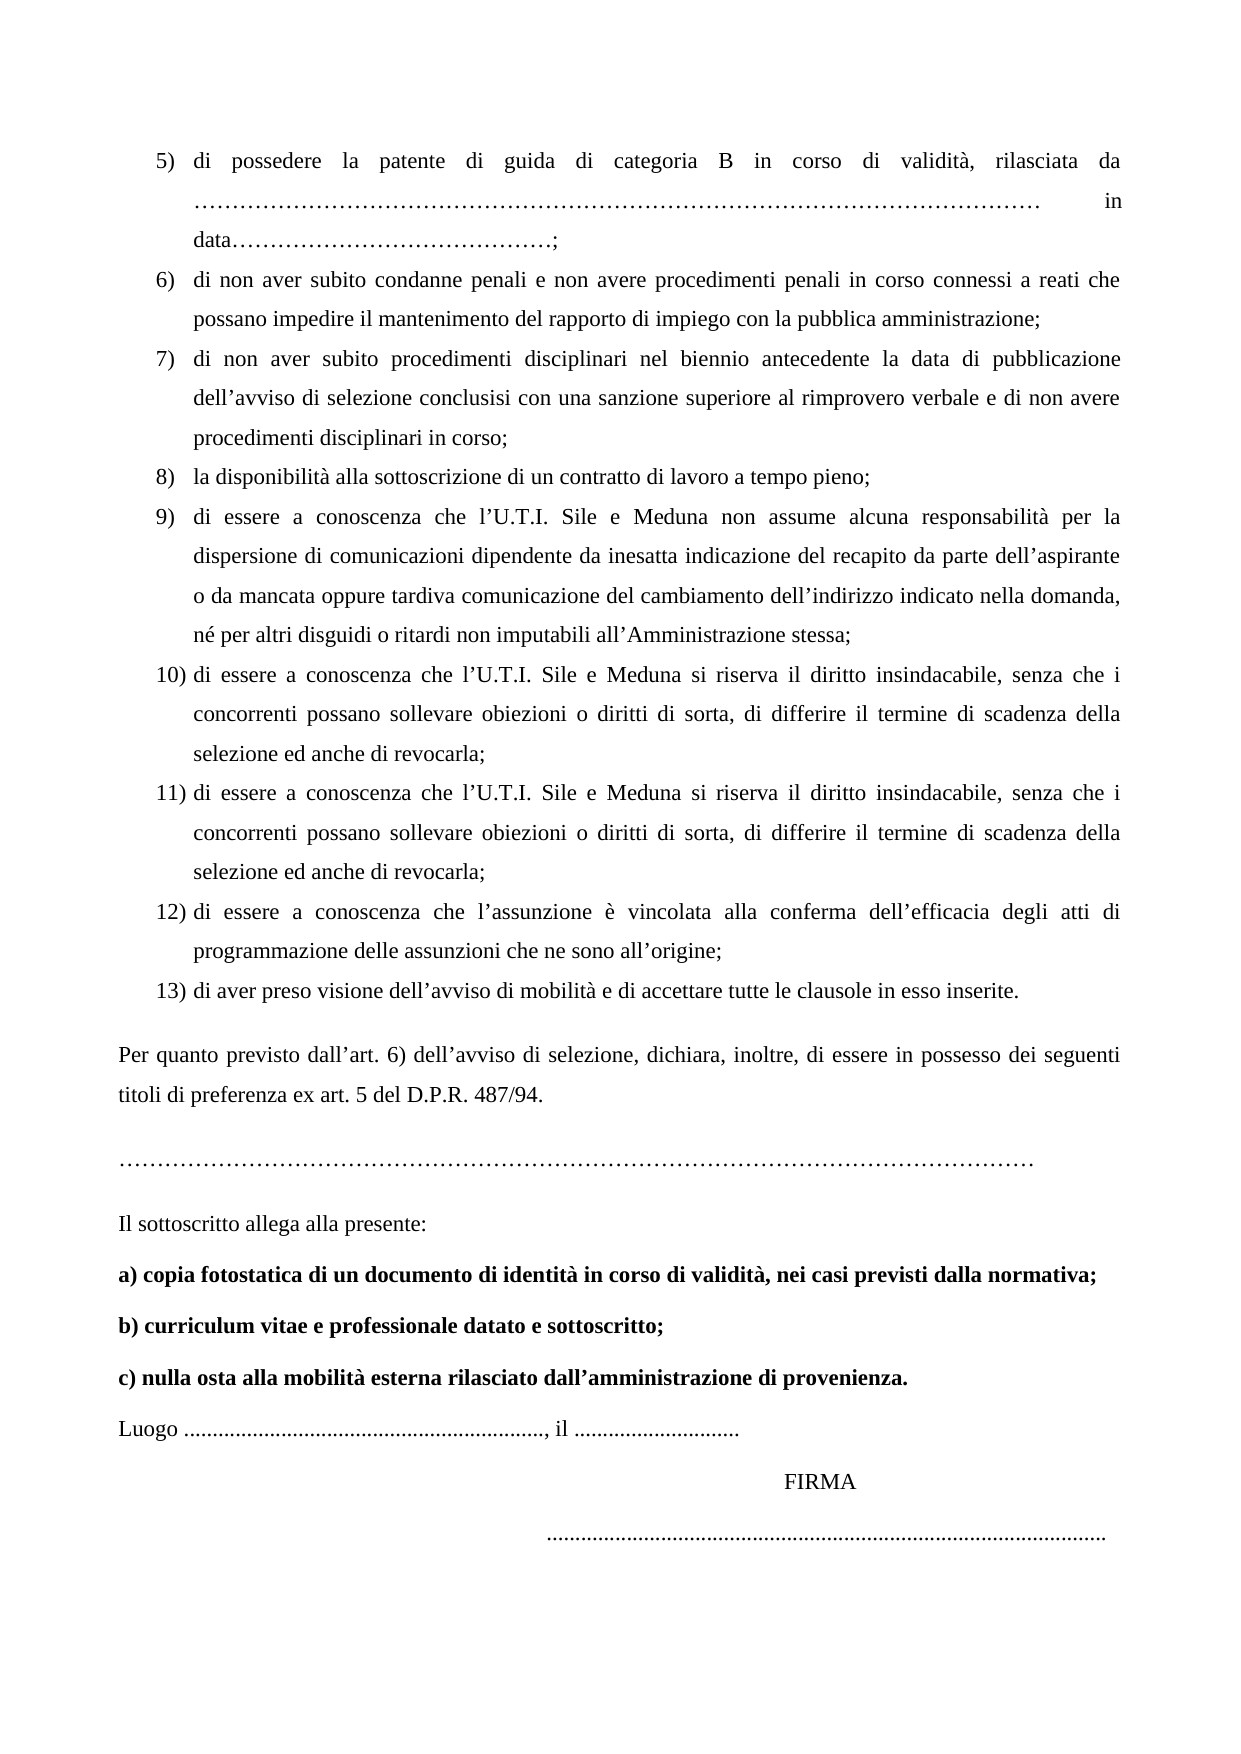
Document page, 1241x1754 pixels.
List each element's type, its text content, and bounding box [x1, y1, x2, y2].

text b) curriculum vitae e professionale datato e sottoscritto; [118, 1312, 1122, 1339]
text c) nulla osta alla mobilità esterna rilasciato dall’amministrazione di provenienza. [118, 1364, 1122, 1390]
text Per quanto previsto dall’art. 6) dell’avviso di selezione, dichiara, inoltre, di essere in possesso dei seguenti titoli di preferenza ex art. 5 del D.P.R. 487/94. [118, 1041, 1122, 1107]
list di non aver subito procedimenti disciplinari nel biennio antecedente la data di pubblicazione dell’avviso di selezione conclusisi con una sanzione superiore al rimprovero verbale e di non avere procedimenti disciplinari in corso; [156, 345, 1122, 450]
text ………………………………………………………………………………………………………… [118, 1145, 1122, 1171]
text Luogo ..............................................................., il ............................. [118, 1415, 1122, 1441]
text .................................................................................................. [118, 1519, 1122, 1545]
text a) copia fotostatica di un documento di identità in corso di validità, nei casi previsti dalla normativa; [118, 1261, 1122, 1287]
list di essere a conoscenza che l’assunzione è vincolata alla conferma dell’efficacia degli atti di programmazione delle assunzioni che ne sono all’origine; [156, 898, 1122, 963]
list di possedere la patente di guida di categoria B in corso di validità, rilasciata da ………………………………………………………………………………………………… in data……………………………………; [156, 148, 1122, 253]
text Il sottoscritto allega alla presente: [118, 1209, 1122, 1236]
list di essere a conoscenza che l’U.T.I. Sile e Meduna si riserva il diritto insindacabile, senza che i concorrenti possano sollevare obiezioni o diritti di sorta, di differire il termine di scadenza della selezione ed anche di revocarla; [156, 779, 1122, 884]
list di essere a conoscenza che l’U.T.I. Sile e Meduna non assume alcuna responsabilità per la dispersione di comunicazioni dipendente da inesatta indicazione del recapito da parte dell’aspirante o da mancata oppure tardiva comunicazione del cambiamento dell’indirizzo indicato nella domanda, né per altri disguidi o ritardi non imputabili all’Amministrazione stessa; [156, 503, 1122, 648]
list di non aver subito condanne penali e non avere procedimenti penali in corso connessi a reati che possano impedire il mantenimento del rapporto di impiego con la pubblica amministrazione; [156, 266, 1122, 332]
text FIRMA [118, 1468, 1122, 1494]
list di aver preso visione dell’avviso di mobilità e di accettare tutte le clausole in esso inserite. [156, 977, 1122, 1003]
list la disponibilità alla sottoscrizione di un contratto di lavoro a tempo pieno; [156, 463, 1122, 490]
list di essere a conoscenza che l’U.T.I. Sile e Meduna si riserva il diritto insindacabile, senza che i concorrenti possano sollevare obiezioni o diritti di sorta, di differire il termine di scadenza della selezione ed anche di revocarla; [156, 661, 1122, 766]
